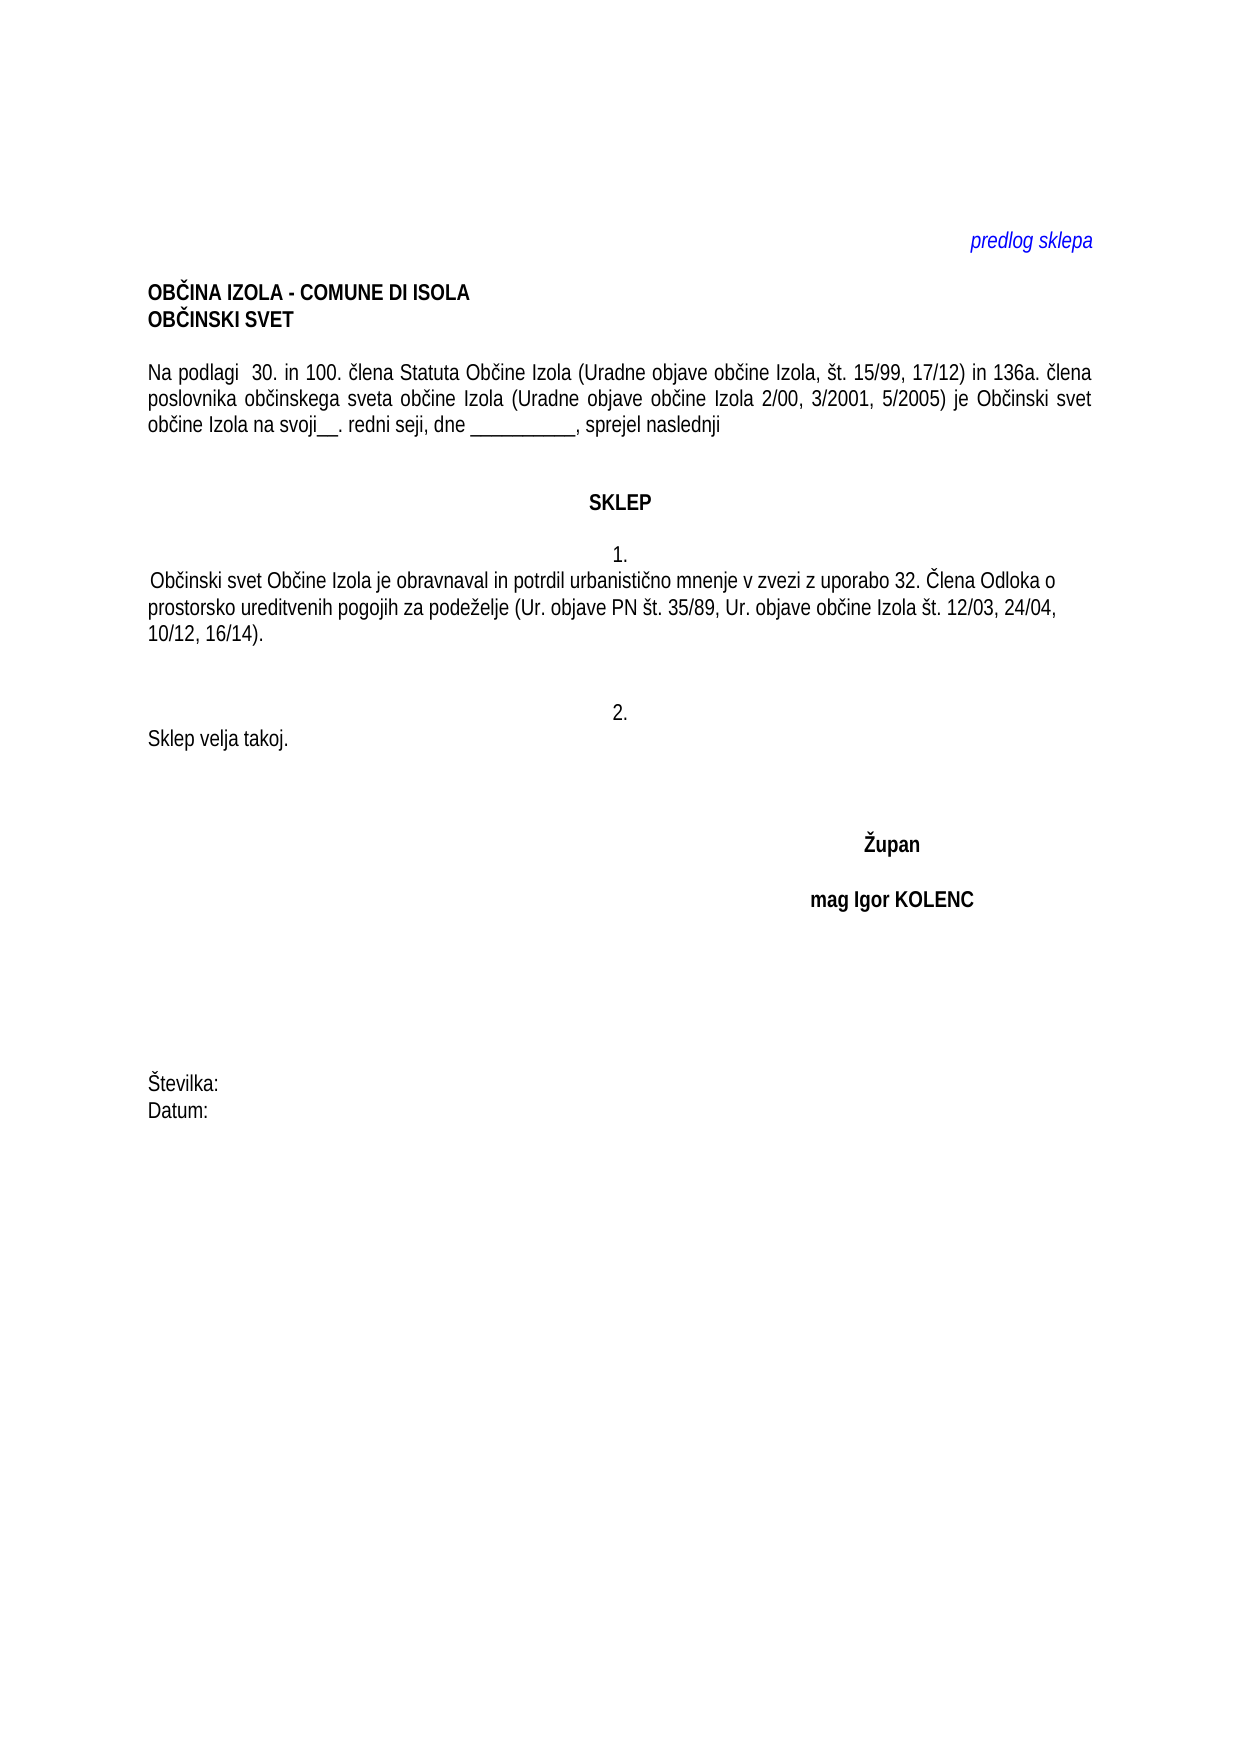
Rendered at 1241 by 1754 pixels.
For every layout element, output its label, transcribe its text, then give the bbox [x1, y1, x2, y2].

text SKLEP [148, 489, 1093, 515]
text Datum: [148, 1097, 1093, 1123]
text OBČINA IZOLA - COMUNE DI ISOLA [148, 279, 1093, 306]
text 2. [148, 699, 1093, 725]
text Na podlagi 100. člena Statuta Občine Izola (Uradne objave občine Izola, št. 15/99, 17/12) in 136a. člena poslovnika občinskega sveta občine Izola (Uradne objave občine Izola 2/00, 3/2001, 5/2005) je Občinski svet občine Izola na svoji__. redni seji, dne __________, sprejel naslednji [148, 358, 1093, 437]
text Sklep velja takoj. [148, 725, 1093, 752]
text predlog sklepa [148, 227, 1093, 253]
text Številka: [148, 1070, 1093, 1097]
text Župan [691, 831, 1093, 857]
text mag Igor KOLENC [691, 886, 1093, 912]
text 1. [148, 541, 1093, 567]
text OBČINSKI SVET [148, 306, 1093, 332]
text Občinski svet Občine Izola je obravnaval in potrdil urbanistično mnenje v zvezi z uporabo 32. Člena Odloka o prostorsko ureditvenih pogojih za podeželje (Ur. objave PN št. 35/89, Ur. objave občine Izola št. 12/03, 24/04, 10/12, 16/14). [35, 567, 1093, 646]
